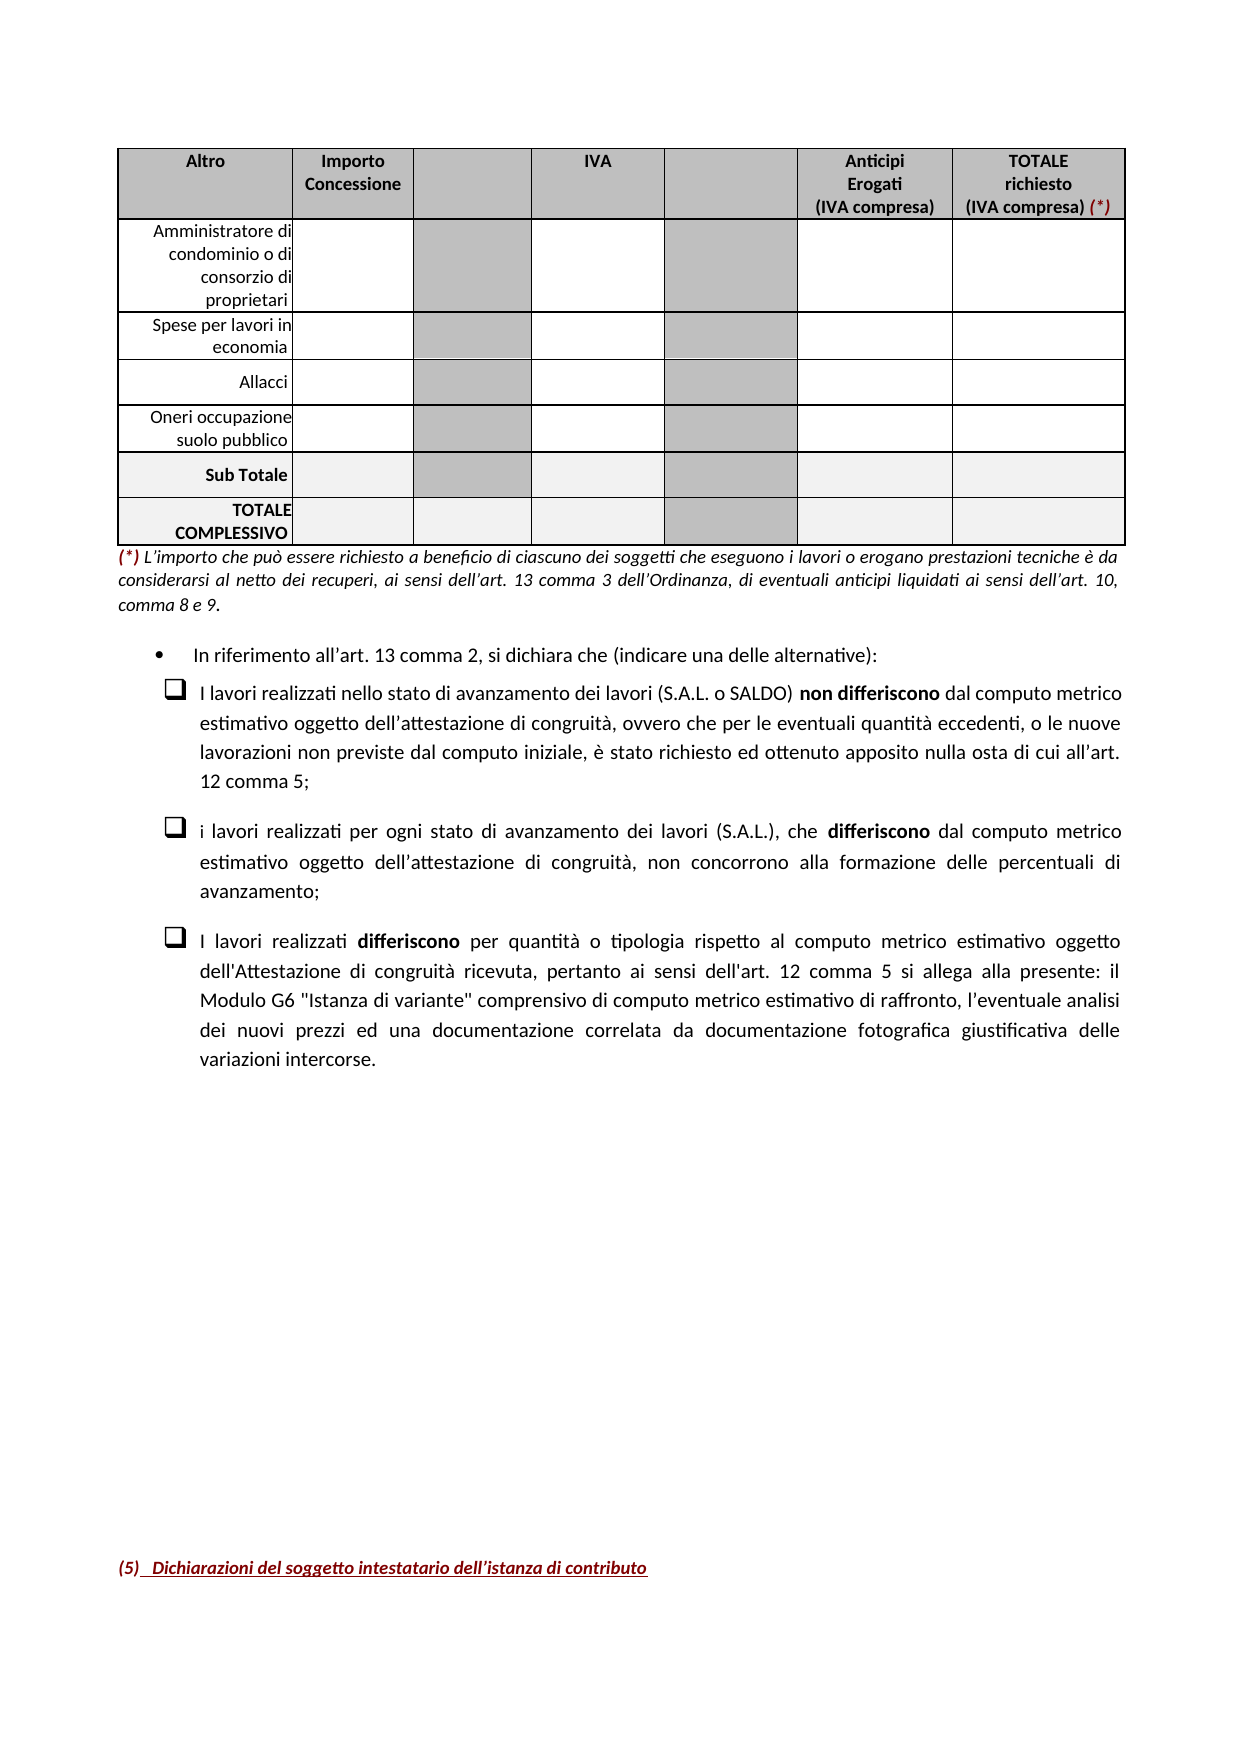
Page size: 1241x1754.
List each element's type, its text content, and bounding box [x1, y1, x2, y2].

table_cell [953, 220, 1124, 311]
table_cell [414, 149, 531, 218]
text (5) Dichiarazioni del soggetto intestatario dell’istanza di contributo [118, 1556, 1122, 1579]
table_cell Altro [119, 149, 292, 218]
table_cell [532, 220, 664, 311]
table_cell [665, 406, 797, 451]
table_cell [798, 220, 952, 311]
table_cell [293, 220, 413, 311]
table_cell [414, 313, 531, 358]
table_cell [532, 360, 664, 404]
list i lavori realizzati per ogni stato di avanzamento dei lavori (S.A.L.), che differiscono dal computo metrico estimativo oggetto dell’attestazione di congruità, non concorrono alla formazione delle percentuali di avanzamento; [162, 819, 1122, 904]
list I lavori realizzati nello stato di avanzamento dei lavori (S.A.L. o SALDO) non differiscono dal computo metrico estimativo oggetto dell’attestazione di congruità, ovvero che per le eventuali quantità eccedenti, o le nuove lavorazioni non previste dal computo iniziale, è stato richiesto ed ottenuto apposito nulla osta di cui all’art. 12 comma 5; [162, 680, 1122, 794]
table_cell [665, 360, 797, 404]
table_cell [953, 453, 1124, 497]
table_cell [293, 498, 413, 544]
table_cell [798, 453, 952, 497]
list In riferimento all’art. 13 comma 2, si dichiara che (indicare una delle alternative): [156, 642, 1122, 668]
table_cell [414, 498, 531, 544]
text (*) L’importo che può essere richiesto a beneficio di ciascuno dei soggetti che eseguono i lavori o erogano prestazioni tecniche è da considerarsi al netto dei recuperi, ai sensi dell’art. 13 comma 3 dell’Ordinanza, di eventuali anticipi liquidati ai sensi dell’art. 10, comma 8 e 9. [118, 546, 1122, 617]
table_cell [414, 360, 531, 404]
table_cell [953, 498, 1124, 544]
table_cell [293, 453, 413, 497]
table_cell [798, 360, 952, 404]
table_cell [798, 313, 952, 358]
table_cell [665, 220, 797, 311]
table_cell Amministratore di condominio o di consorzio di proprietari [119, 220, 292, 311]
table_cell [532, 313, 664, 358]
table_cell IVA [532, 149, 664, 218]
table_cell Anticipi Erogati (IVA compresa) [798, 149, 952, 218]
table_cell [665, 149, 797, 218]
table_cell [953, 313, 1124, 358]
table_cell [414, 406, 531, 451]
table_cell Sub Totale [119, 453, 292, 497]
table_cell [414, 453, 531, 497]
table_cell Spese per lavori in economia [119, 313, 292, 358]
table_cell [665, 453, 797, 497]
table_cell [532, 498, 664, 544]
table_cell [293, 313, 413, 358]
table_cell [953, 406, 1124, 451]
table_cell [414, 220, 531, 311]
table_cell [293, 406, 413, 451]
table_cell [293, 360, 413, 404]
table_cell TOTALE richiesto (IVA compresa) (*) [953, 149, 1124, 218]
table_cell [665, 313, 797, 358]
table_cell Importo Concessione [293, 149, 413, 218]
table_cell [798, 498, 952, 544]
table_cell [532, 453, 664, 497]
table_cell TOTALE COMPLESSIVO [119, 498, 292, 544]
table_cell [798, 406, 952, 451]
table_cell [665, 498, 797, 544]
table_cell [532, 406, 664, 451]
table_cell Allacci [119, 360, 292, 404]
table_cell Oneri occupazione suolo pubblico [119, 406, 292, 451]
table_cell [953, 360, 1124, 404]
list I lavori realizzati differiscono per quantità o tipologia rispetto al computo metrico estimativo oggetto dell'Attestazione di congruità ricevuta, pertanto ai sensi dell'art. 12 comma 5 si allega alla presente: il Modulo G6 "Istanza di variante" comprensivo di computo metrico estimativo di raffronto, l’eventuale analisi dei nuovi prezzi ed una documentazione correlata da documentazione fotografica giustificativa delle variazioni intercorse. [162, 928, 1122, 1071]
